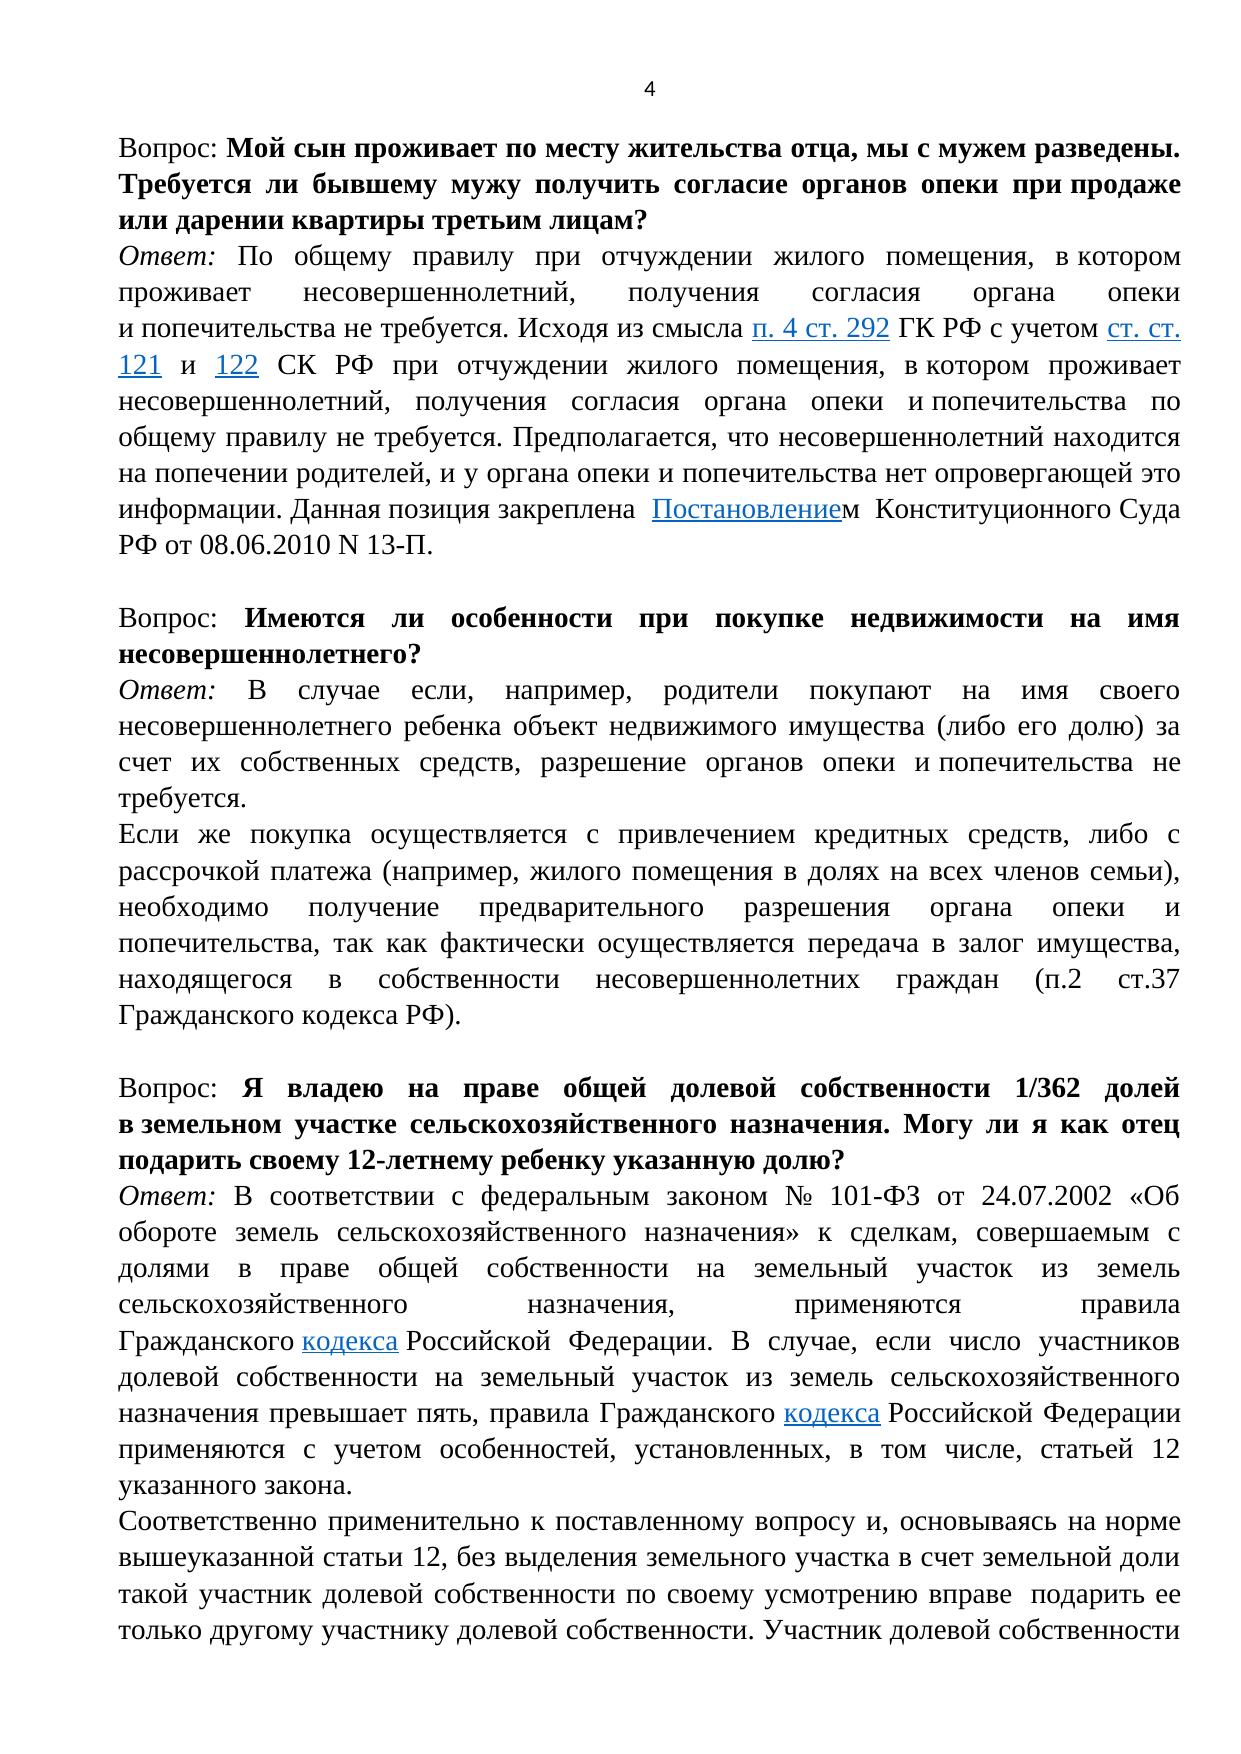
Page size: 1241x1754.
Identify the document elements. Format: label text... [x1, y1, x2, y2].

text Ответ: В соответствии с федеральным законом № 101-ФЗ от 24.07.2002 «Об обороте земель сельскохозяйственного назначения» к сделкам, совершаемым с долями в праве общей собственности на земельный участок из земель сельскохозяйственного назначения, применяются правила Гражданского кодекса Российской Федерации. В случае, если число участников долевой собственности на земельный участок из земель сельскохозяйственного назначения превышает пять, правила Гражданского кодекса Российской Федерации применяются с учетом особенностей, установленных, в том числе, статьей 12 указанного закона. [118, 1178, 1181, 1501]
text Вопрос: Мой сын проживает по месту жительства отца, мы с мужем разведены. Требуется ли бывшему мужу получить согласие органов опеки при продаже или дарении квартиры третьим лицам? [118, 130, 1181, 236]
text Если же покупка осуществляется с привлечением кредитных средств, либо с рассрочкой платежа (например, жилого помещения в долях на всех членов семьи), необходимо получение предварительного разрешения органа опеки и попечительства, так как фактически осуществляется передача в залог имущества, находящегося в собственности несовершеннолетних граждан (п.2 ст.37 Гражданского кодекса РФ). [118, 817, 1181, 1031]
text Вопрос: Имеются ли особенности при покупке недвижимости на имя несовершеннолетнего? [118, 600, 1181, 669]
text Вопрос: Я владею на праве общей долевой собственности 1/362 долей в земельном участке сельскохозяйственного назначения. Могу ли я как отец подарить своему 12-летнему ребенку указанную долю? [118, 1070, 1181, 1176]
text Ответ: По общему правилу при отчуждении жилого помещения, в котором проживает несовершеннолетний, получения согласия органа опеки и попечительства не требуется. Исходя из смысла п. 4 ст. 292 ГК РФ с учетом ст. ст. 121 и 122 СК РФ при отчуждении жилого помещения, в котором проживает несовершеннолетний, получения согласия органа опеки и попечительства по общему правилу не требуется. Предполагается, что несовершеннолетний находится на попечении родителей, и у органа опеки и попечительства нет опровергающей это информации. Данная позиция закреплена Постановлением Конституционного Суда РФ от 08.06.2010 N 13-П. [118, 238, 1181, 561]
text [118, 1503, 1181, 1645]
text Ответ: В случае если, например, родители покупают на имя своего несовершеннолетнего ребенка объект недвижимого имущества (либо его долю) за счет их собственных средств, разрешение органов опеки и попечительства не требуется. [118, 672, 1181, 814]
